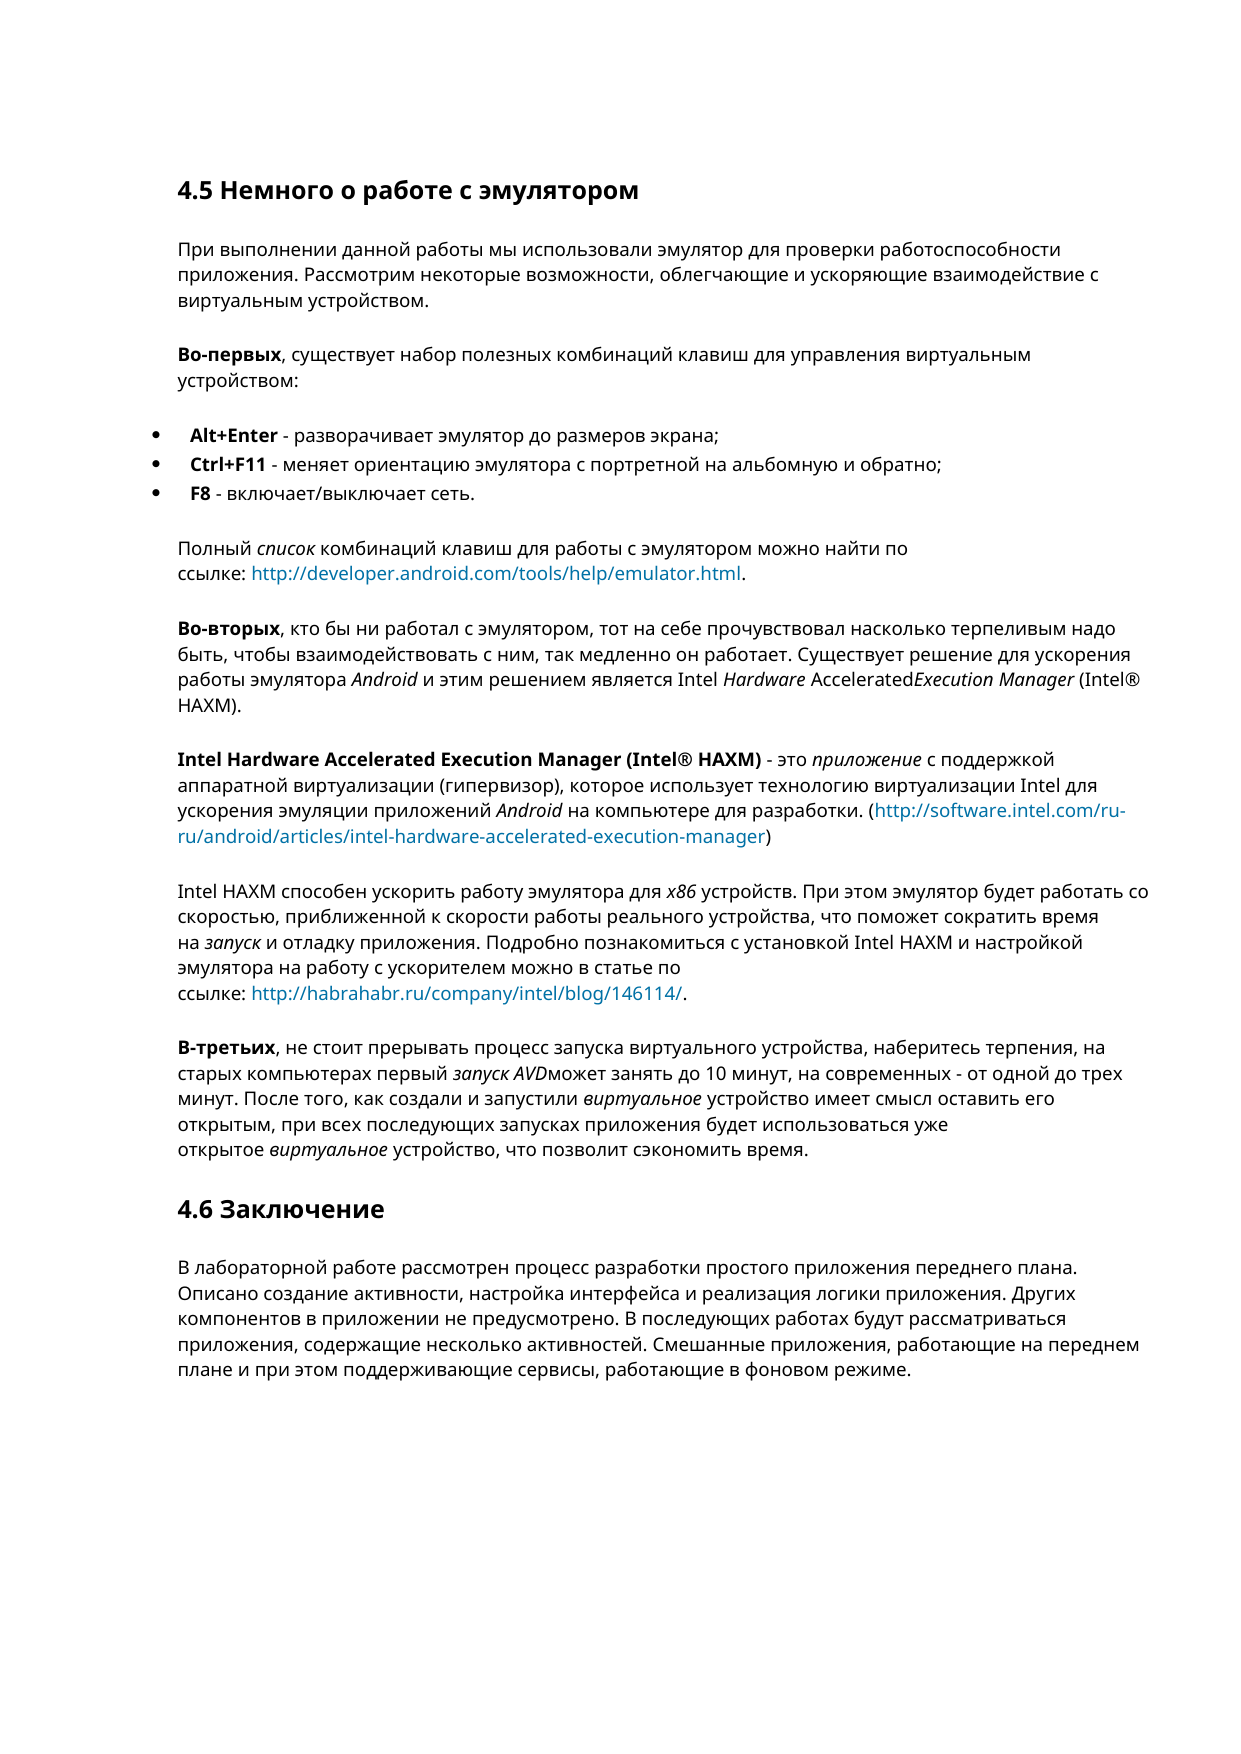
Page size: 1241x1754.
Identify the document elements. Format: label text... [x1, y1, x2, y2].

text В лабораторной работе рассмотрен процесс разработки простого приложения переднего плана. Описано создание активности, настройка интерфейса и реализация логики приложения. Других компонентов в приложении не предусмотрено. В последующих работах будут рассматриваться приложения, содержащие несколько активностей. Смешанные приложения, работающие на переднем плане и при этом поддерживающие сервисы, работающие в фоновом режиме. [177, 1255, 1152, 1382]
text Полный список комбинаций клавиш для работы с эмулятором можно найти по ссылке: http://developer.android.com/tools/help/emulator.html. [177, 535, 1152, 586]
text Во-вторых, кто бы ни работал с эмулятором, тот на себе прочувствовал насколько терпеливым надо быть, чтобы взаимодействовать с ним, так медленно он работает. Существует решение для ускорения работы эмулятора Android и этим решением является Intel Hardware AcceleratedExecution Manager (Intel® HAXM). [177, 615, 1152, 717]
text Во-первых, существует набор полезных комбинаций клавиш для управления виртуальным устройством: [177, 342, 1152, 393]
list Ctrl+F11 - меняет ориентацию эмулятора с портретной на альбомную и обратно; [152, 451, 1152, 477]
text Intel HAXM способен ускорить работу эмулятора для x86 устройств. При этом эмулятор будет работать со скоростью, приближенной к скорости работы реального устройства, что поможет сократить время на запуск и отладку приложения. Подробно познакомиться с установкой Intel HAXM и настройкой эмулятора на работу с ускорителем можно в статье по ссылке: http://habrahabr.ru/company/intel/blog/146114/. [177, 878, 1152, 1006]
text Intel Hardware Accelerated Execution Manager (Intel® HAXM) - это приложение с поддержкой аппаратной виртуализации (гипервизор), которое использует технологию виртуализации Intel для ускорения эмуляции приложений Android на компьютере для разработки. (http://software.intel.com/ru-ru/android/articles/intel-hardware-accelerated-execution-manager) [177, 747, 1152, 849]
text В-третьих, не стоит прерывать процесс запуска виртуального устройства, наберитесь терпения, на старых компьютерах первый запуск AVDможет занять до 10 минут, на современных - от одной до трех минут. После того, как создали и запустили виртуальное устройство имеет смысл оставить его открытым, при всех последующих запусках приложения будет использоваться уже открытое виртуальное устройство, что позволит сэкономить время. [177, 1035, 1152, 1162]
text При выполнении данной работы мы использовали эмулятор для проверки работоспособности приложения. Рассмотрим некоторые возможности, облегчающие и ускоряющие взаимодействие с виртуальным устройством. [177, 236, 1152, 313]
text 4.6 Заключение [177, 1191, 1152, 1226]
list Alt+Enter - разворачивает эмулятор до размеров экрана; [152, 422, 1152, 447]
list F8 - включает/выключает сеть. [152, 481, 1152, 506]
text 4.5 Немного о работе с эмулятором [177, 173, 1152, 207]
